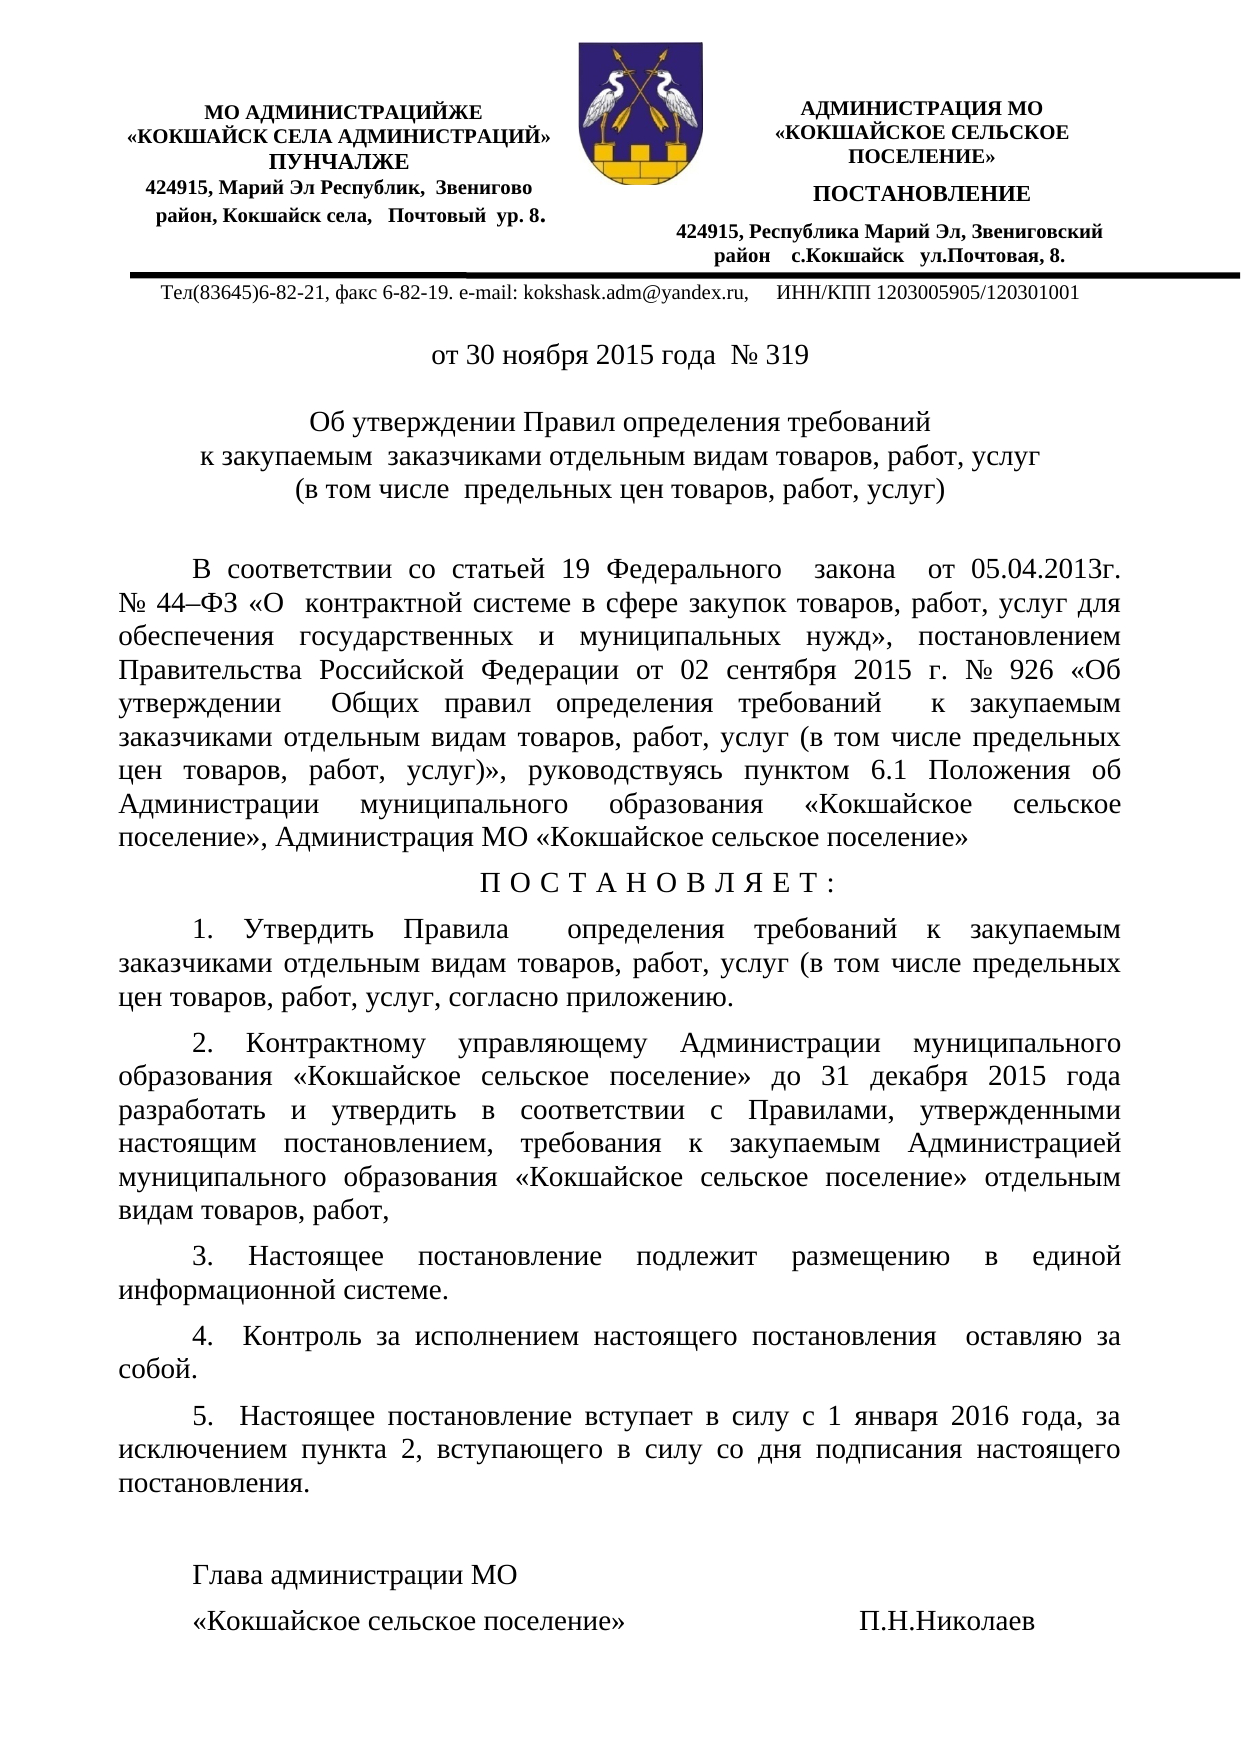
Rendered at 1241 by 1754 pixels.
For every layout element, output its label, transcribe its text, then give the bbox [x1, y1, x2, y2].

text 1. Утвердить Правила определения требований к закупаемым заказчиками отдельным видам товаров, работ, услуг (в том числе предельных цен товаров, работ, услуг, согласно приложению. [118, 912, 1122, 1012]
text АДМИНИСТРАЦИЯ МО «КОКШАЙСКОЕ СЕЛЬСКОЕ ПОСЕЛЕНИЕ» [703, 96, 1122, 168]
text «Кокшайское сельское поселение» П.Н.Николаев [118, 1603, 1122, 1636]
text 4. Контроль за исполнением настоящего постановления оставляю за собой. [118, 1318, 1122, 1385]
text (в том числе предельных цен товаров, работ, услуг) [118, 472, 1122, 505]
picture [578, 42, 703, 183]
text Об утверждении Правил определения требований [118, 404, 1122, 438]
text 424915, Марий Эл Республик, Звенигово район, Кокшайск села, Почтовый ур. 8. [118, 175, 583, 228]
text Глава администрации МО [118, 1557, 1122, 1590]
text от 30 ноября 2015 года № 319 [118, 337, 1122, 371]
text ПУНЧАЛЖЕ [118, 148, 578, 175]
text Тел(83645)6-82-21, факс 6-82-19. e-mail: kokshask.adm@yandex.ru, ИНН/КПП 1203005905/120301001 [118, 280, 1122, 304]
text 2. Контрактному управляющему Администрации муниципального образования «Кокшайское сельское поселение» до 31 декабря 2015 года разработать и утвердить в соответствии с Правилами, утвержденными настоящим постановлением, требования к закупаемым Администрацией муниципального образования «Кокшайское сельское поселение» отдельным видам товаров, работ, [118, 1025, 1122, 1226]
text 3. Настоящее постановление подлежит размещению в единой информационной системе. [118, 1238, 1122, 1306]
text к закупаемым заказчиками отдельным видам товаров, работ, услуг [118, 438, 1122, 472]
text ПОСТАНОВЛЯЕТ: [118, 866, 1122, 899]
text 424915, Республика Марий Эл, Звениговский район с.Кокшайск ул.Почтовая, 8. [657, 219, 1122, 267]
text В соответствии со статьей 19 Федерального закона от 05.04.2013г. № 44–ФЗ «О контрактной системе в сфере закупок товаров, работ, услуг для обеспечения государственных и муниципальных нужд», постановлением Правительства Российской Федерации от 02 сентября . № 926 «Об утверждении Общих правил определения требований к закупаемым заказчиками отдельным видам товаров, работ, услуг (в том числе предельных цен товаров, работ, услуг)», руководствуясь пунктом 6.1 Положения об Администрации муниципального образования «Кокшайское сельское поселение», Администрация МО «Кокшайское сельское поселение» [118, 551, 1122, 853]
text МО АДМИНИСТРАЦИЙЖЕ «КОКШАЙСК СЕЛА АДМИНИСТРАЦИЙ» [118, 100, 578, 148]
text 5. Настоящее постановление вступает в силу с 1 января 2016 года, за исключением пункта 2, вступающего в силу со дня подписания настоящего постановления. [118, 1398, 1122, 1498]
text ПОСТАНОВЛЕНИЕ [657, 180, 1122, 207]
